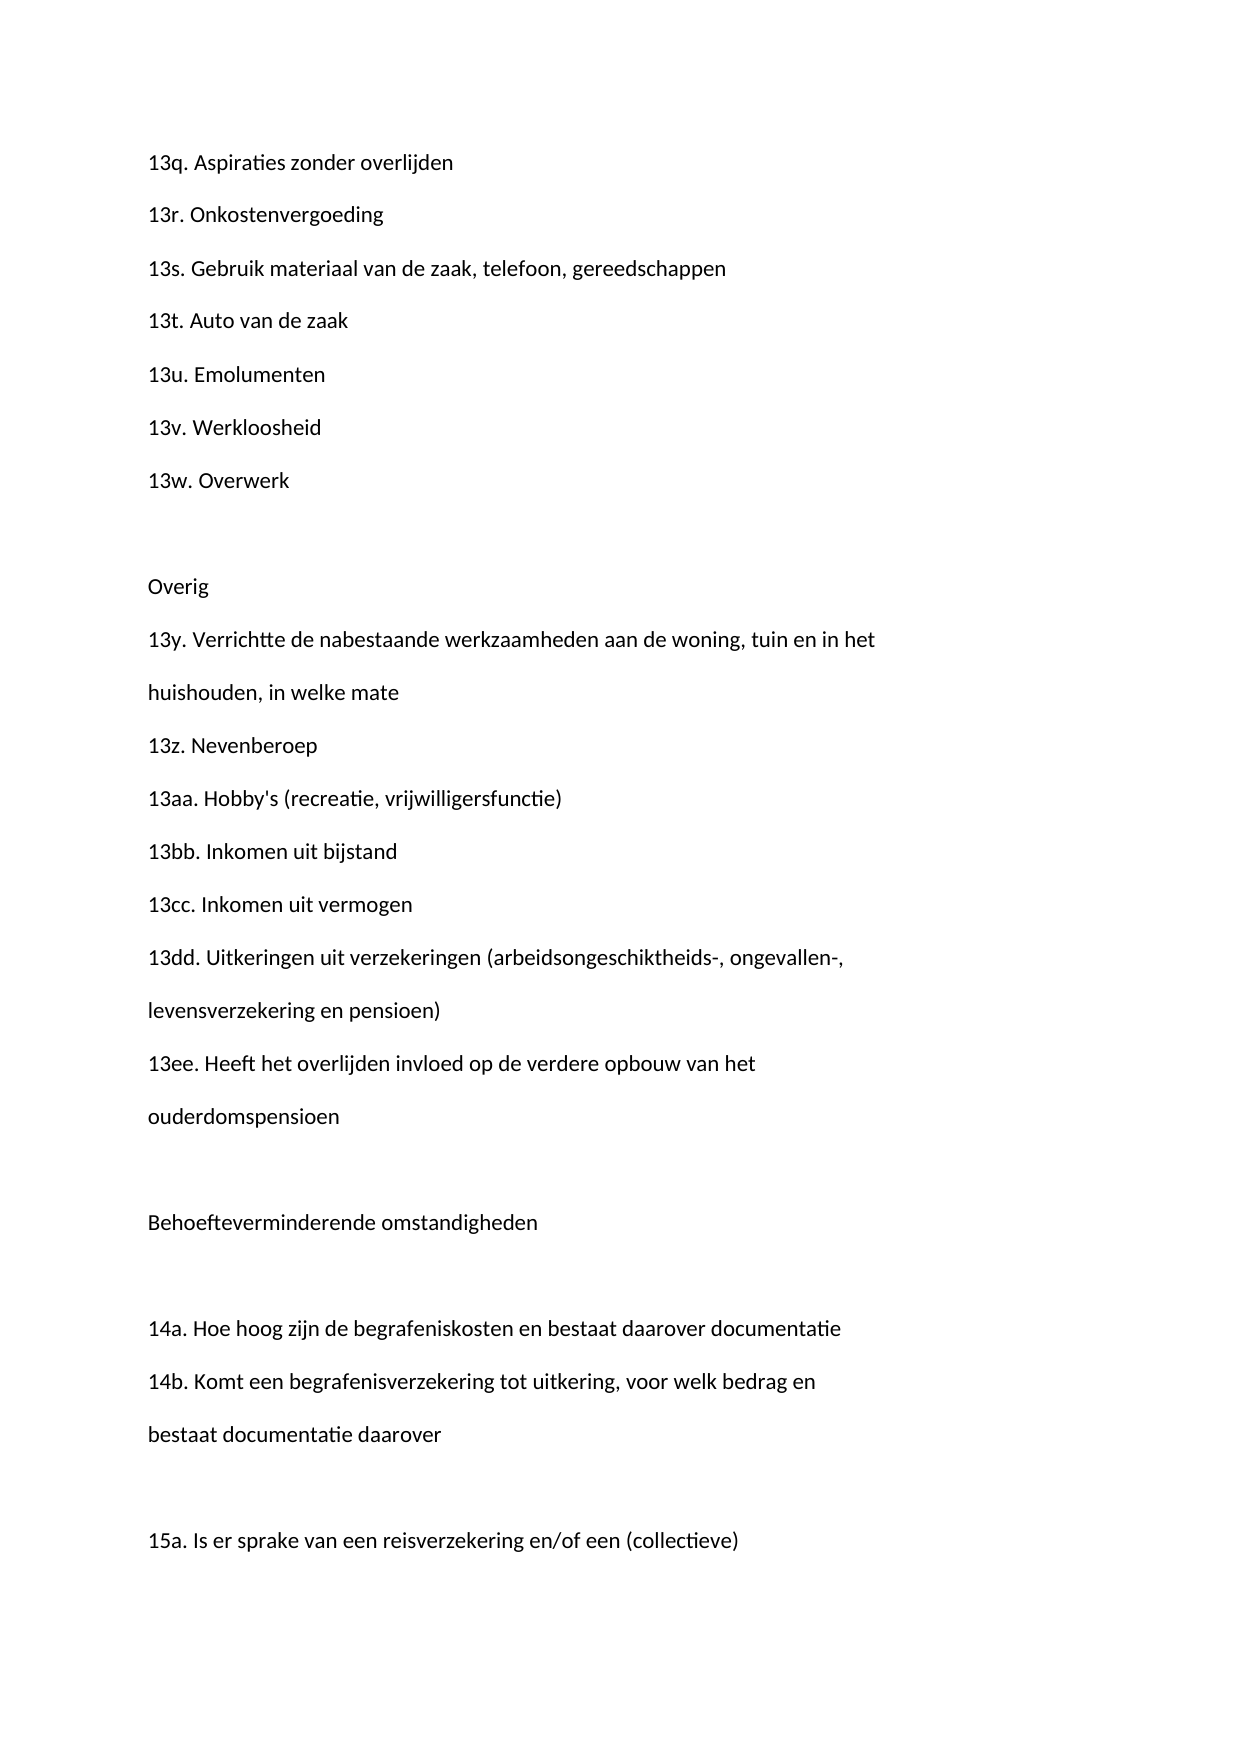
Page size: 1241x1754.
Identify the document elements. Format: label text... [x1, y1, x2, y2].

text 13t. Auto van de zaak [148, 307, 1093, 335]
text 13cc. Inkomen uit vermogen [148, 890, 1093, 918]
text 13u. Emolumenten [148, 360, 1093, 388]
text levensverzekering en pensioen) [148, 996, 1093, 1024]
text 14b. Komt een begrafenisverzekering tot uitkering, voor welk bedrag en [148, 1367, 1093, 1395]
text 13q. Aspiraties zonder overlijden [148, 148, 1093, 176]
text 13y. Verrichtte de nabestaande werkzaamheden aan de woning, tuin en in het [148, 625, 1093, 653]
text 13bb. Inkomen uit bijstand [148, 837, 1093, 865]
text ouderdomspensioen [148, 1102, 1093, 1130]
text 13dd. Uitkeringen uit verzekeringen (arbeidsongeschiktheids-, ongevallen-, [148, 943, 1093, 971]
text 15a. Is er sprake van een reisverzekering en/of een (collectieve) [148, 1526, 1093, 1554]
text 13w. Overwerk [148, 466, 1093, 494]
text Overig [148, 572, 1093, 600]
text 13s. Gebruik materiaal van de zaak, telefoon, gereedschappen [148, 254, 1093, 282]
text 14a. Hoe hoog zijn de begrafeniskosten en bestaat daarover documentatie [148, 1314, 1093, 1342]
text Behoefteverminderende omstandigheden [148, 1208, 1093, 1236]
text 13ee. Heeft het overlijden invloed op de verdere opbouw van het [148, 1049, 1093, 1077]
text 13r. Onkostenvergoeding [148, 201, 1093, 229]
text huishouden, in welke mate [148, 678, 1093, 706]
text 13z. Nevenberoep [148, 731, 1093, 759]
text 13aa. Hobby's (recreatie, vrijwilligersfunctie) [148, 784, 1093, 812]
text 13v. Werkloosheid [148, 413, 1093, 441]
text bestaat documentatie daarover [148, 1420, 1093, 1448]
